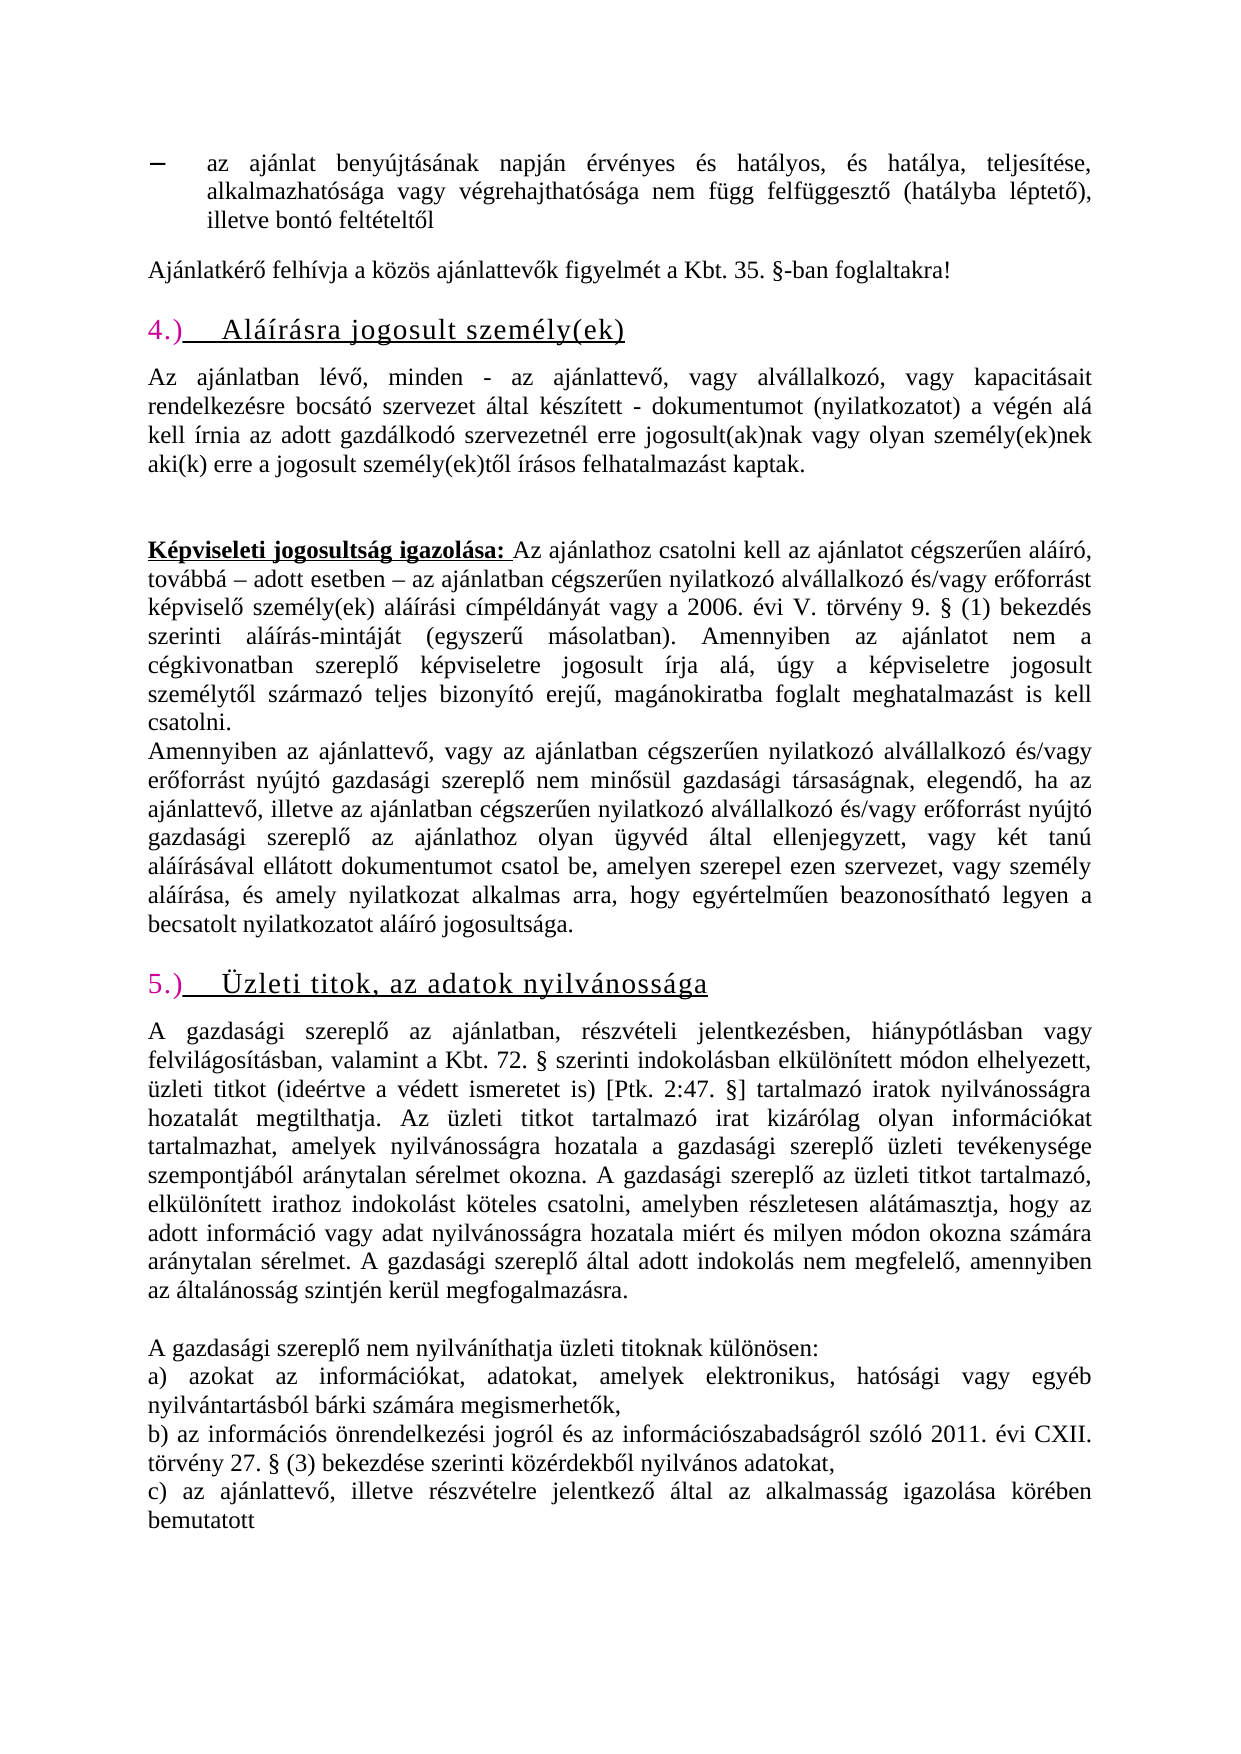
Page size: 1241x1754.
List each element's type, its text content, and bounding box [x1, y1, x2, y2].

text b) az információs önrendelkezési jogról és az információszabadságról szóló 2011. évi CXII. törvény 27. § (3) bekezdése szerinti közérdekből nyilvános adatokat, [148, 1419, 1093, 1476]
text a) azokat az információkat, adatokat, amelyek elektronikus, hatósági vagy egyéb nyilvántartásból bárki számára megismerhetők, [148, 1361, 1093, 1419]
text A gazdasági szereplő az ajánlatban, részvételi jelentkezésben, hiánypótlásban vagy felvilágosításban, valamint a Kbt. 72. § szerinti indokolásban elkülönített módon elhelyezett, üzleti titkot (ideértve a védett ismeretet is) [Ptk. 2:47. §] tartalmazó iratok nyilvánosságra hozatalát megtilthatja. Az üzleti titkot tartalmazó irat kizárólag olyan információkat tartalmazhat, amelyek nyilvánosságra hozatala a gazdasági szereplő üzleti tevékenysége szempontjából aránytalan sérelmet okozna. A gazdasági szereplő az üzleti titkot tartalmazó, elkülönített irathoz indokolást köteles csatolni, amelyben részletesen alátámasztja, hogy az adott információ vagy adat nyilvánosságra hozatala miért és milyen módon okozna számára aránytalan sérelmet. A gazdasági szereplő által adott indokolás nem megfelelő, amennyiben az általánosság szintjén kerül megfogalmazásra. [148, 1016, 1093, 1304]
subtitle Üzleti titok, az adatok nyilvánossága [148, 966, 1093, 1000]
text c) az ajánlattevő, illetve részvételre jelentkező által az alkalmasság igazolása körében bemutatott [148, 1476, 1093, 1534]
text Ajánlatkérő felhívja a közös ajánlattevők figyelmét a Kbt. 35. §-ban foglaltakra! [148, 255, 1093, 283]
text Az ajánlatban lévő, minden - az ajánlattevő, vagy alvállalkozó, vagy kapacitásait rendelkezésre bocsátó szervezet által készített - dokumentumot (nyilatkozatot) a végén alá kell írnia az adott gazdálkodó szervezetnél erre jogosult(ak)nak vagy olyan személy(ek)nek aki(k) erre a jogosult személy(ek)től írásos felhatalmazást kaptak. [148, 362, 1093, 477]
list az ajánlat benyújtásának napján érvényes és hatályos, és hatálya, teljesítése, alkalmazhatósága vagy végrehajthatósága nem függ felfüggesztő (hatályba léptető), illetve bontó feltételtől [148, 148, 1093, 234]
subtitle Aláírásra jogosult személy(ek) [148, 312, 1093, 346]
text Képviseleti jogosultság igazolása: Az ajánlathoz csatolni kell az ajánlatot cégszerűen aláíró, továbbá – adott esetben – az ajánlatban cégszerűen nyilatkozó alvállalkozó és/vagy erőforrást képviselő személy(ek) aláírási címpéldányát vagy a 2006. évi V. törvény 9. § (1) bekezdés szerinti aláírás-mintáját (egyszerű másolatban). Amennyiben az ajánlatot nem a cégkivonatban szereplő képviseletre jogosult írja alá, úgy a képviseletre jogosult személytől származó teljes bizonyító erejű, magánokiratba foglalt meghatalmazást is kell csatolni. Amennyiben az ajánlattevő, vagy az ajánlatban cégszerűen nyilatkozó alvállalkozó és/vagy erőforrást nyújtó gazdasági szereplő nem minősül gazdasági társaságnak, elegendő, ha az ajánlattevő, illetve az ajánlatban cégszerűen nyilatkozó alvállalkozó és/vagy erőforrást nyújtó gazdasági szereplő az ajánlathoz olyan ügyvéd által ellenjegyzett, vagy két tanú aláírásával ellátott dokumentumot csatol be, amelyen szerepel ezen szervezet, vagy személy aláírása, és amely nyilatkozat alkalmas arra, hogy egyértelműen beazonosítható legyen a becsatolt nyilatkozatot aláíró jogosultsága. [148, 535, 1093, 937]
text A gazdasági szereplő nem nyilváníthatja üzleti titoknak különösen: [148, 1333, 1093, 1361]
